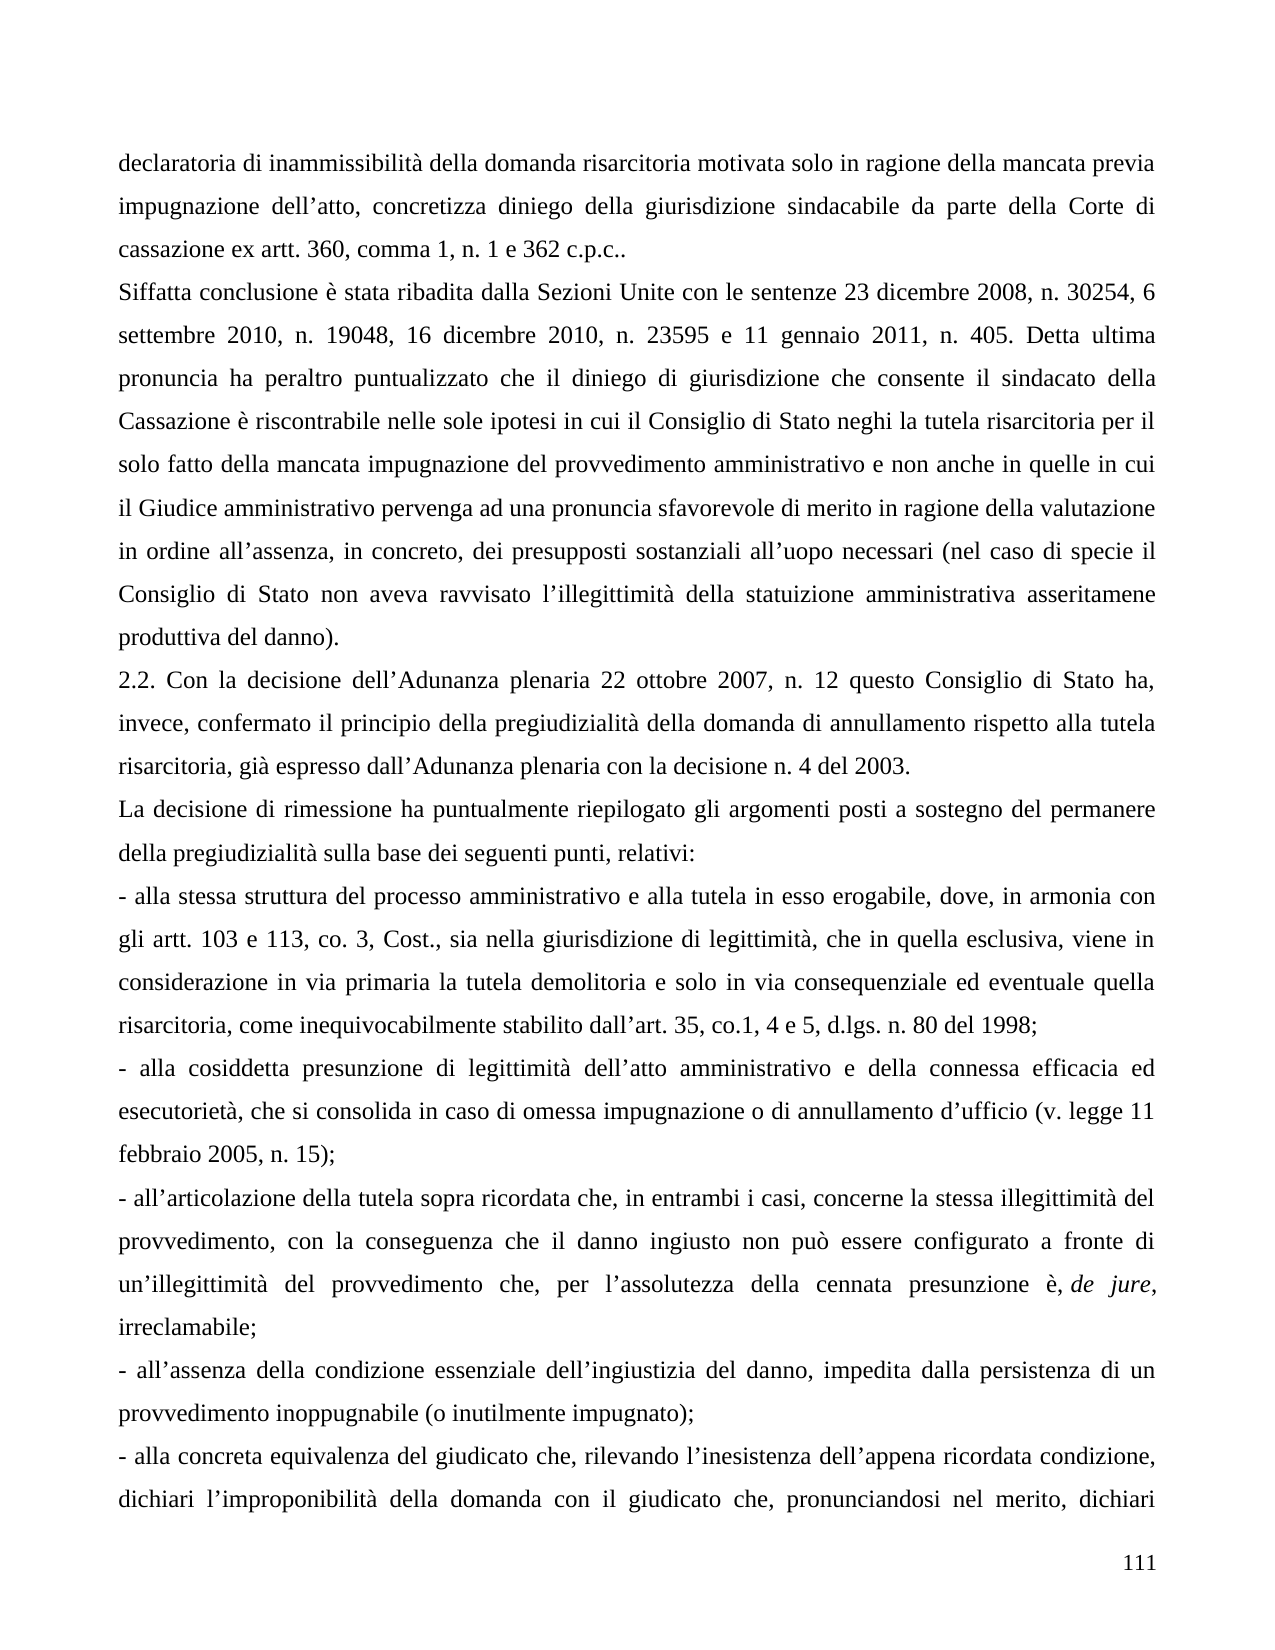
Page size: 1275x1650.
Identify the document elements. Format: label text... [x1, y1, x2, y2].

text Siffatta conclusione è stata ribadita dalla Sezioni Unite con le sentenze 23 dicembre 2008, n. 30254, 6 settembre 2010, n. 19048, 16 dicembre 2010, n. 23595 e 11 gennaio 2011, n. 405. Detta ultima pronuncia ha peraltro puntualizzato che il diniego di giurisdizione che consente il sindacato della Cassazione è riscontrabile nelle sole ipotesi in cui il Consiglio di Stato neghi la tutela risarcitoria per il solo fatto della mancata impugnazione del provvedimento amministrativo e non anche in quelle in cui il Giudice amministrativo pervenga ad una pronuncia sfavorevole di merito in ragione della valutazione in ordine all’assenza, in concreto, dei presupposti sostanziali all’uopo necessari (nel caso di specie il Consiglio di Stato non aveva ravvisato l’illegittimità della statuizione amministrativa asseritamene produttiva del danno). [118, 277, 1157, 651]
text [118, 148, 1157, 263]
text - alla stessa struttura del processo amministrativo e alla tutela in esso erogabile, dove, in armonia con gli artt. 103 e 113, co. 3, Cost., sia nella giurisdizione di legittimità, che in quella esclusiva, viene in considerazione in via primaria la tutela demolitoria e solo in via consequenziale ed eventuale quella risarcitoria, come inequivocabilmente stabilito dall’art. 35, co.1, 4 e 5, d.lgs. n. 80 del 1998; [118, 881, 1157, 1039]
text - all’articolazione della tutela sopra ricordata che, in entrambi i casi, concerne la stessa illegittimità del provvedimento, con la conseguenza che il danno ingiusto non può essere configurato a fronte di un’illegittimità del provvedimento che, per l’assolutezza della cennata presunzione è, de jure, irreclamabile; [118, 1183, 1157, 1341]
text - alla cosiddetta presunzione di legittimità dell’atto amministrativo e della connessa efficacia ed esecutorietà, che si consolida in caso di omessa impugnazione o di annullamento d’ufficio (v. legge 11 febbraio 2005, n. 15); [118, 1053, 1157, 1168]
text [118, 1441, 1157, 1513]
text - all’assenza della condizione essenziale dell’ingiustizia del danno, impedita dalla persistenza di un provvedimento inoppugnabile (o inutilmente impugnato); [118, 1355, 1157, 1427]
text La decisione di rimessione ha puntualmente riepilogato gli argomenti posti a sostegno del permanere della pregiudizialità sulla base dei seguenti punti, relativi: [118, 794, 1157, 866]
text 2.2. Con la decisione dell’Adunanza plenaria 22 ottobre 2007, n. 12 questo Consiglio di Stato ha, invece, confermato il principio della pregiudizialità della domanda di annullamento rispetto alla tutela risarcitoria, già espresso dall’Adunanza plenaria con la decisione n. 4 del 2003. [118, 665, 1157, 780]
